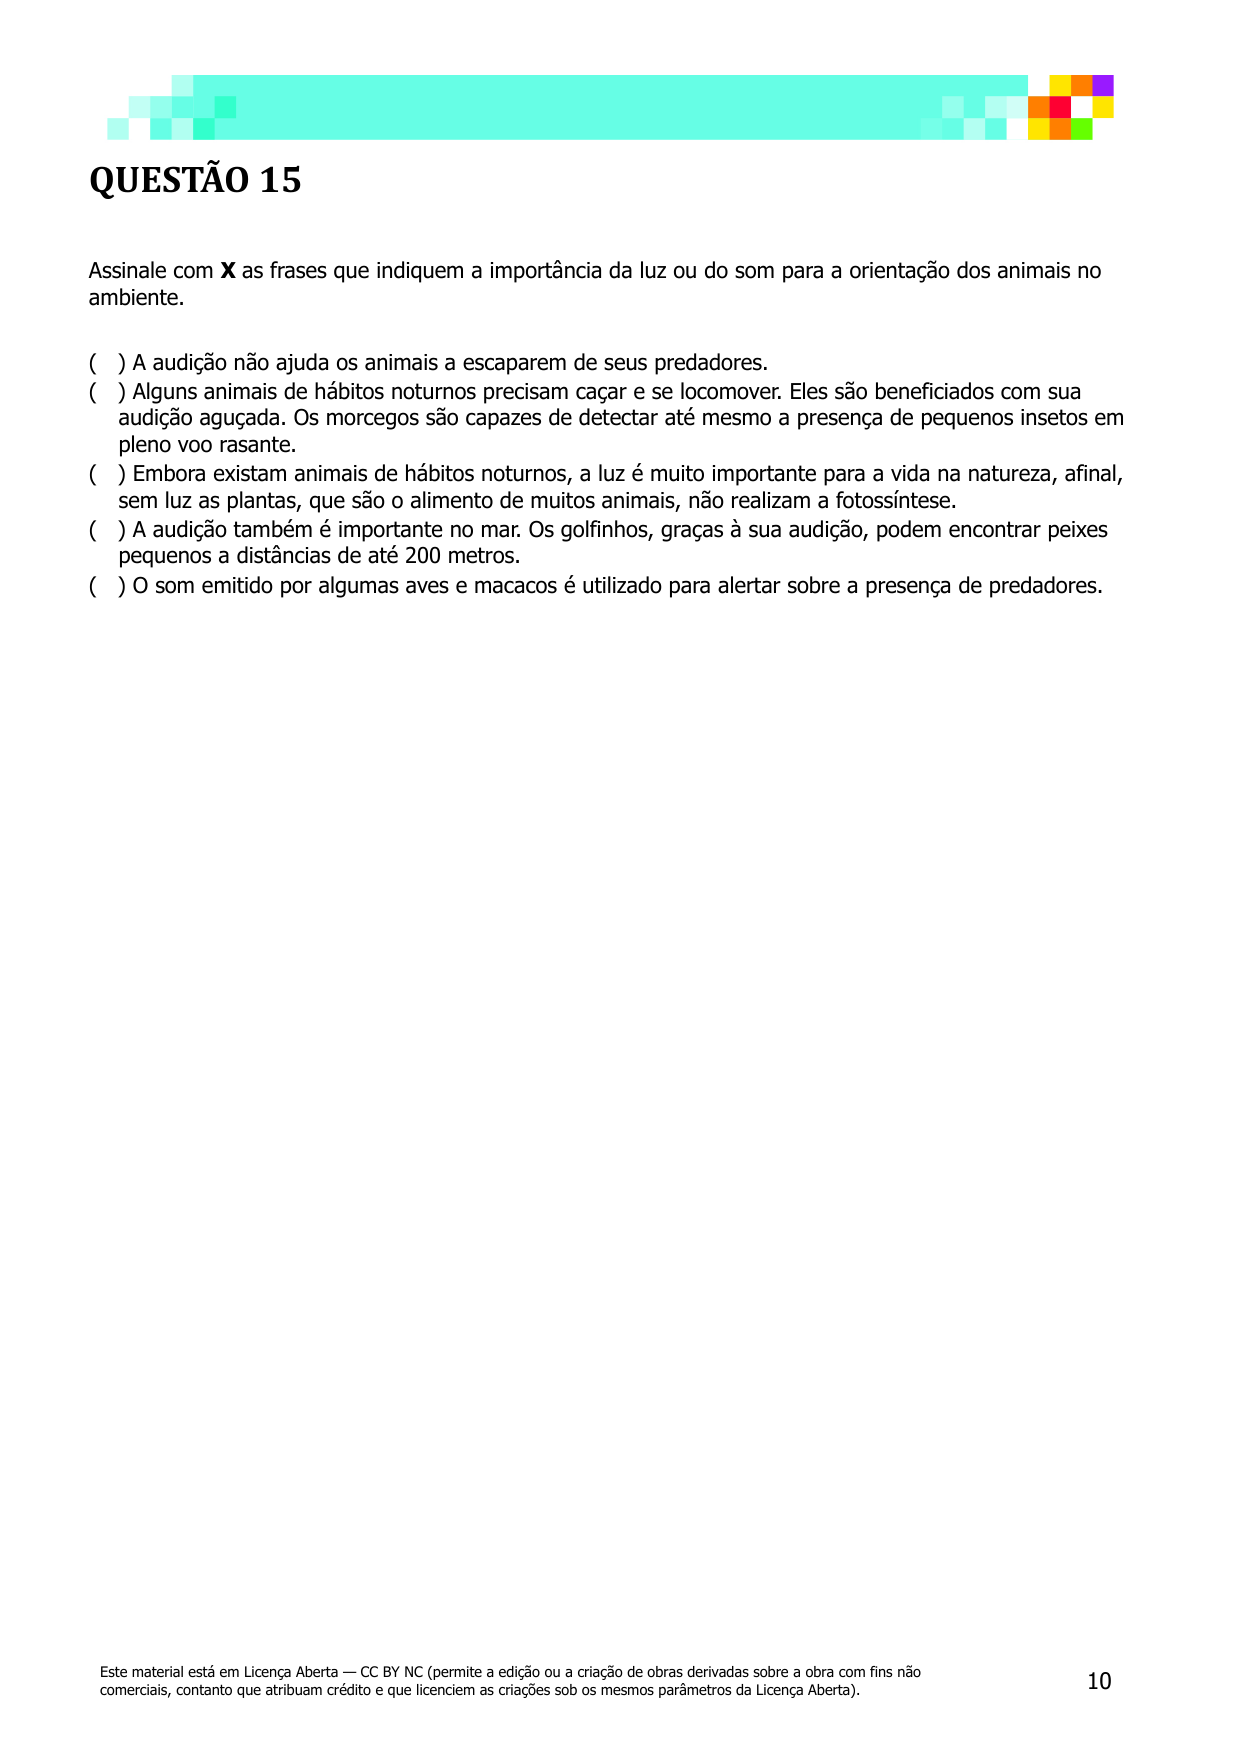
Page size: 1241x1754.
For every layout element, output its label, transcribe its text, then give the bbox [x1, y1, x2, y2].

text ( ) A audição também é importante no mar. Os golfinhos, graças à sua audição, podem encontrar peixes pequenos a distâncias de até 200 metros. [89, 516, 1152, 568]
picture [88, 75, 1114, 151]
text ( ) Alguns animais de hábitos noturnos precisam caçar e se locomover. Eles são beneficiados com sua audição aguçada. Os morcegos são capazes de detectar até mesmo a presença de pequenos insetos em pleno voo rasante. [89, 377, 1152, 457]
text QUESTÃO 15 [89, 157, 1152, 201]
text ( ) A audição não ajuda os animais a escaparem de seus predadores. [89, 348, 1152, 374]
text ( ) Embora existam animais de hábitos noturnos, a luz é muito importante para a vida na natureza, afinal, sem luz as plantas, que são o alimento de muitos animais, não realizam a fotossíntese. [89, 460, 1152, 513]
text ( ) O som emitido por algumas aves e macacos é utilizado para alertar sobre a presença de predadores. [89, 571, 1152, 598]
text Assinale com X as frases que indiquem a importância da luz ou do som para a orientação dos animais no ambiente. [89, 257, 1152, 310]
